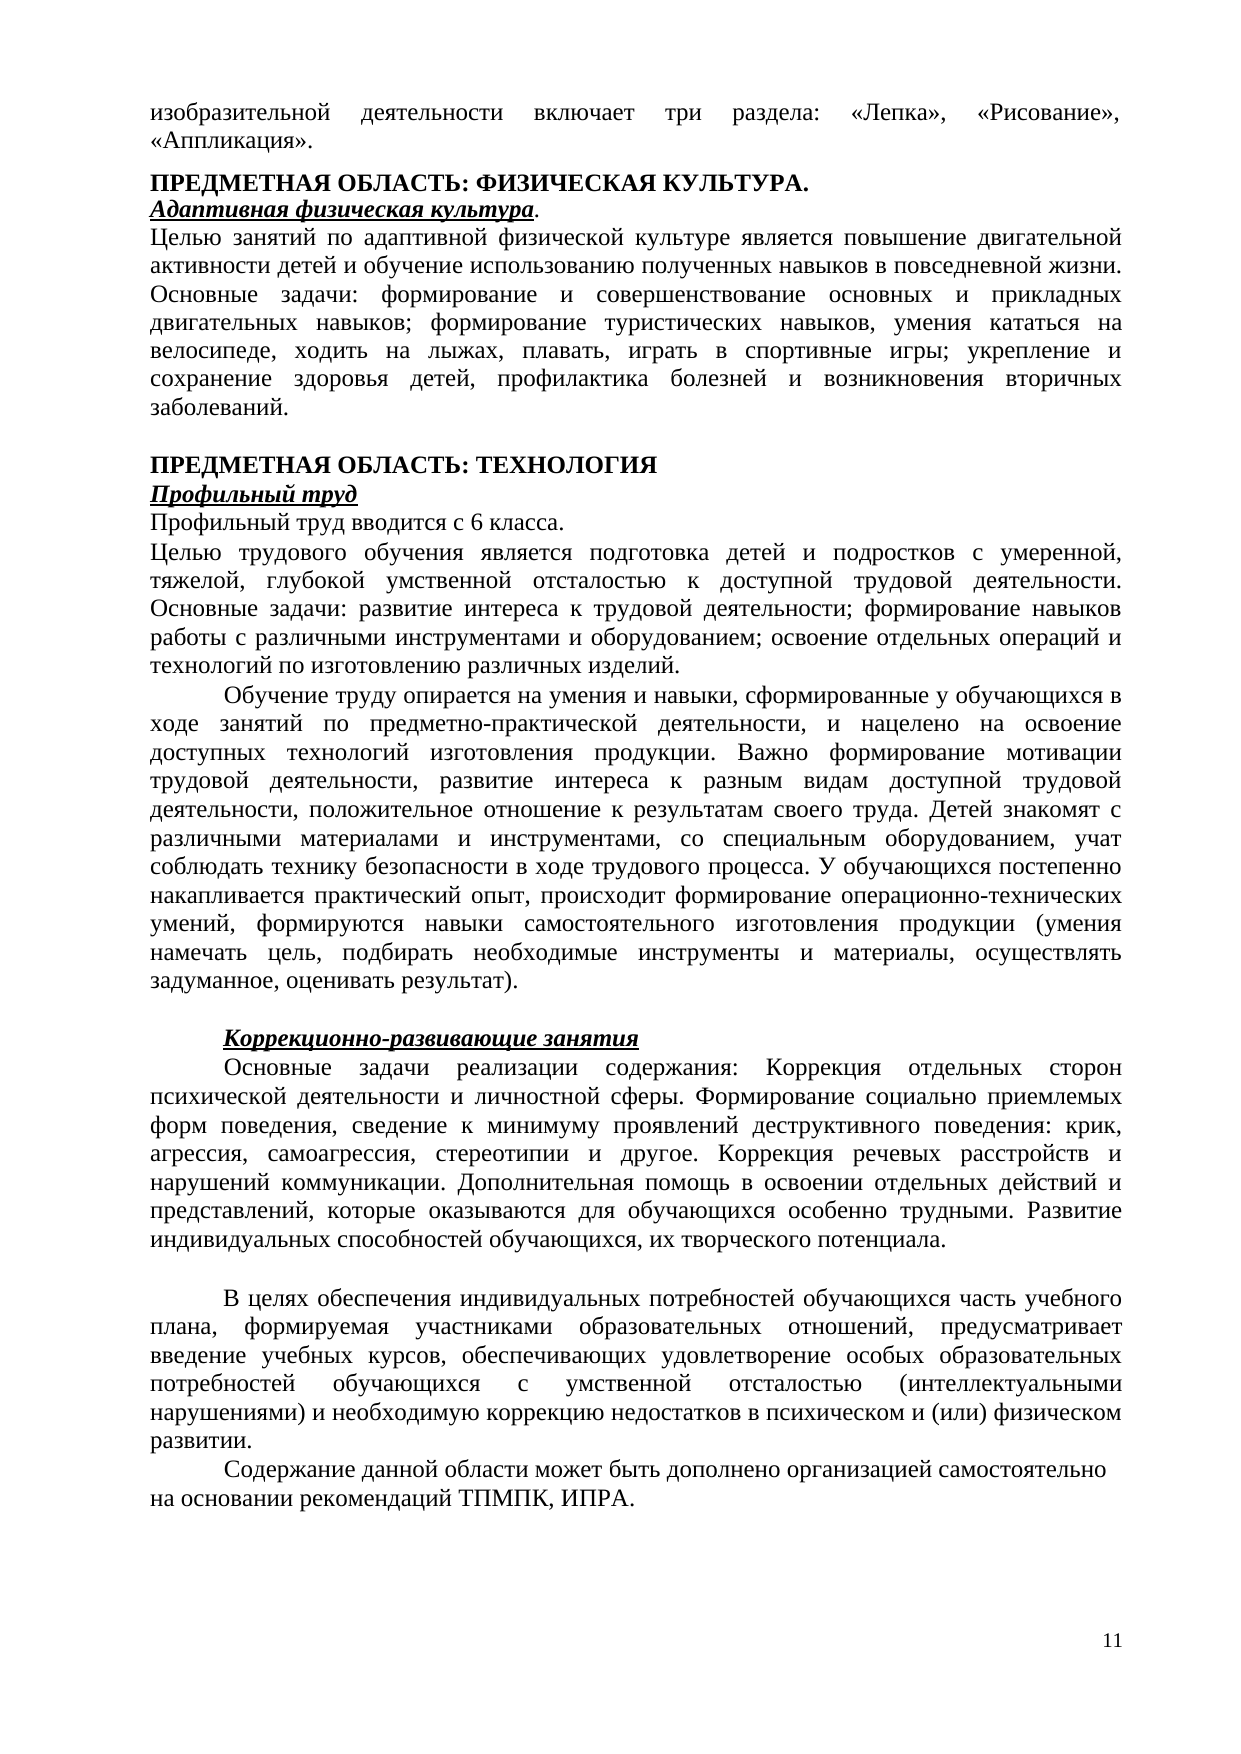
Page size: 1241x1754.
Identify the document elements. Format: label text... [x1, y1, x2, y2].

text Профильный труд вводится с 6 класса. [150, 508, 1123, 536]
text Целью трудового обучения является подготовка детей и подростков с умеренной, тяжелой, глубокой умственной отсталостью к доступной трудовой деятельности. Основные задачи: развитие интереса к трудовой деятельности; формирование навыков работы с различными инструментами и оборудованием; освоение отдельных операций и технологий по изготовлению различных изделий. [150, 537, 1123, 678]
text Основные задачи реализации содержания: Коррекция отдельных сторон психической деятельности и личностной сферы. Формирование социально приемлемых форм поведения, сведение к минимуму проявлений деструктивного поведения: крик, агрессия, самоагрессия, стереотипии и другое. Коррекция речевых расстройств и нарушений коммуникации. Дополнительная помощь в освоении отдельных действий и представлений, которые оказываются для обучающихся особенно трудными. Развитие индивидуальных способностей обучающихся, их творческого потенциала. [150, 1053, 1123, 1253]
list целях обеспечения индивидуальных потребностей обучающихся часть учебного плана, формируемая участниками образовательных отношений, предусматривает введение учебных курсов, обеспечивающих удовлетворение особых образовательных потребностей обучающихся с умственной отсталостью (интеллектуальными нарушениями) и необходимую коррекцию недостатков в психическом и (или) физическом развитии. [150, 1283, 1123, 1454]
text Целью занятий по адаптивной физической культуре является повышение двигательной активности детей и обучение использованию полученных навыков в повседневной жизни. Основные задачи: формирование и совершенствование основных и прикладных двигательных навыков; формирование туристических навыков, умения кататься на велосипеде, ходить на лыжах, плавать, играть в спортивные игры; укрепление и сохранение здоровья детей, профилактика болезней и возникновения вторичных заболеваний. [150, 223, 1123, 420]
text Коррекционно-развивающие занятия [223, 1023, 1123, 1052]
text Профильный труд [150, 479, 1123, 508]
text Адаптивная физическая культура. [150, 197, 1123, 223]
text 11 [1102, 1628, 1123, 1652]
text Содержание данной области может быть дополнено организацией самостоятельно на основании рекомендаций ТПМПК, ИПРА. [150, 1456, 1123, 1511]
text ПРЕДМЕТНАЯ ОБЛАСТЬ: ФИЗИЧЕСКАЯ КУЛЬТУРА. [150, 168, 1123, 197]
text Обучение труду опирается на умения и навыки, сформированные у обучающихся в ходе занятий по предметно-практической деятельности, и нацелено на освоение доступных технологий изготовления продукции. Важно формирование мотивации трудовой деятельности, развитие интереса к разным видам доступной трудовой деятельности, положительное отношение к результатам своего труда. Детей знакомят с различными материалами и инструментами, со специальным оборудованием, учат соблюдать технику безопасности в ходе трудового процесса. У обучающихся постепенно накапливается практический опыт, происходит формирование операционно-технических умений, формируются навыки самостоятельного изготовления продукции (умения намечать цель, подбирать необходимые инструменты и материалы, осуществлять задуманное, оценивать результат). [150, 680, 1123, 994]
text изобразительной деятельности включает три раздела: «Лепка», «Рисование», «Аппликация». [150, 98, 1121, 154]
text ПРЕДМЕТНАЯ ОБЛАСТЬ: ТЕХНОЛОГИЯ [150, 450, 1123, 479]
